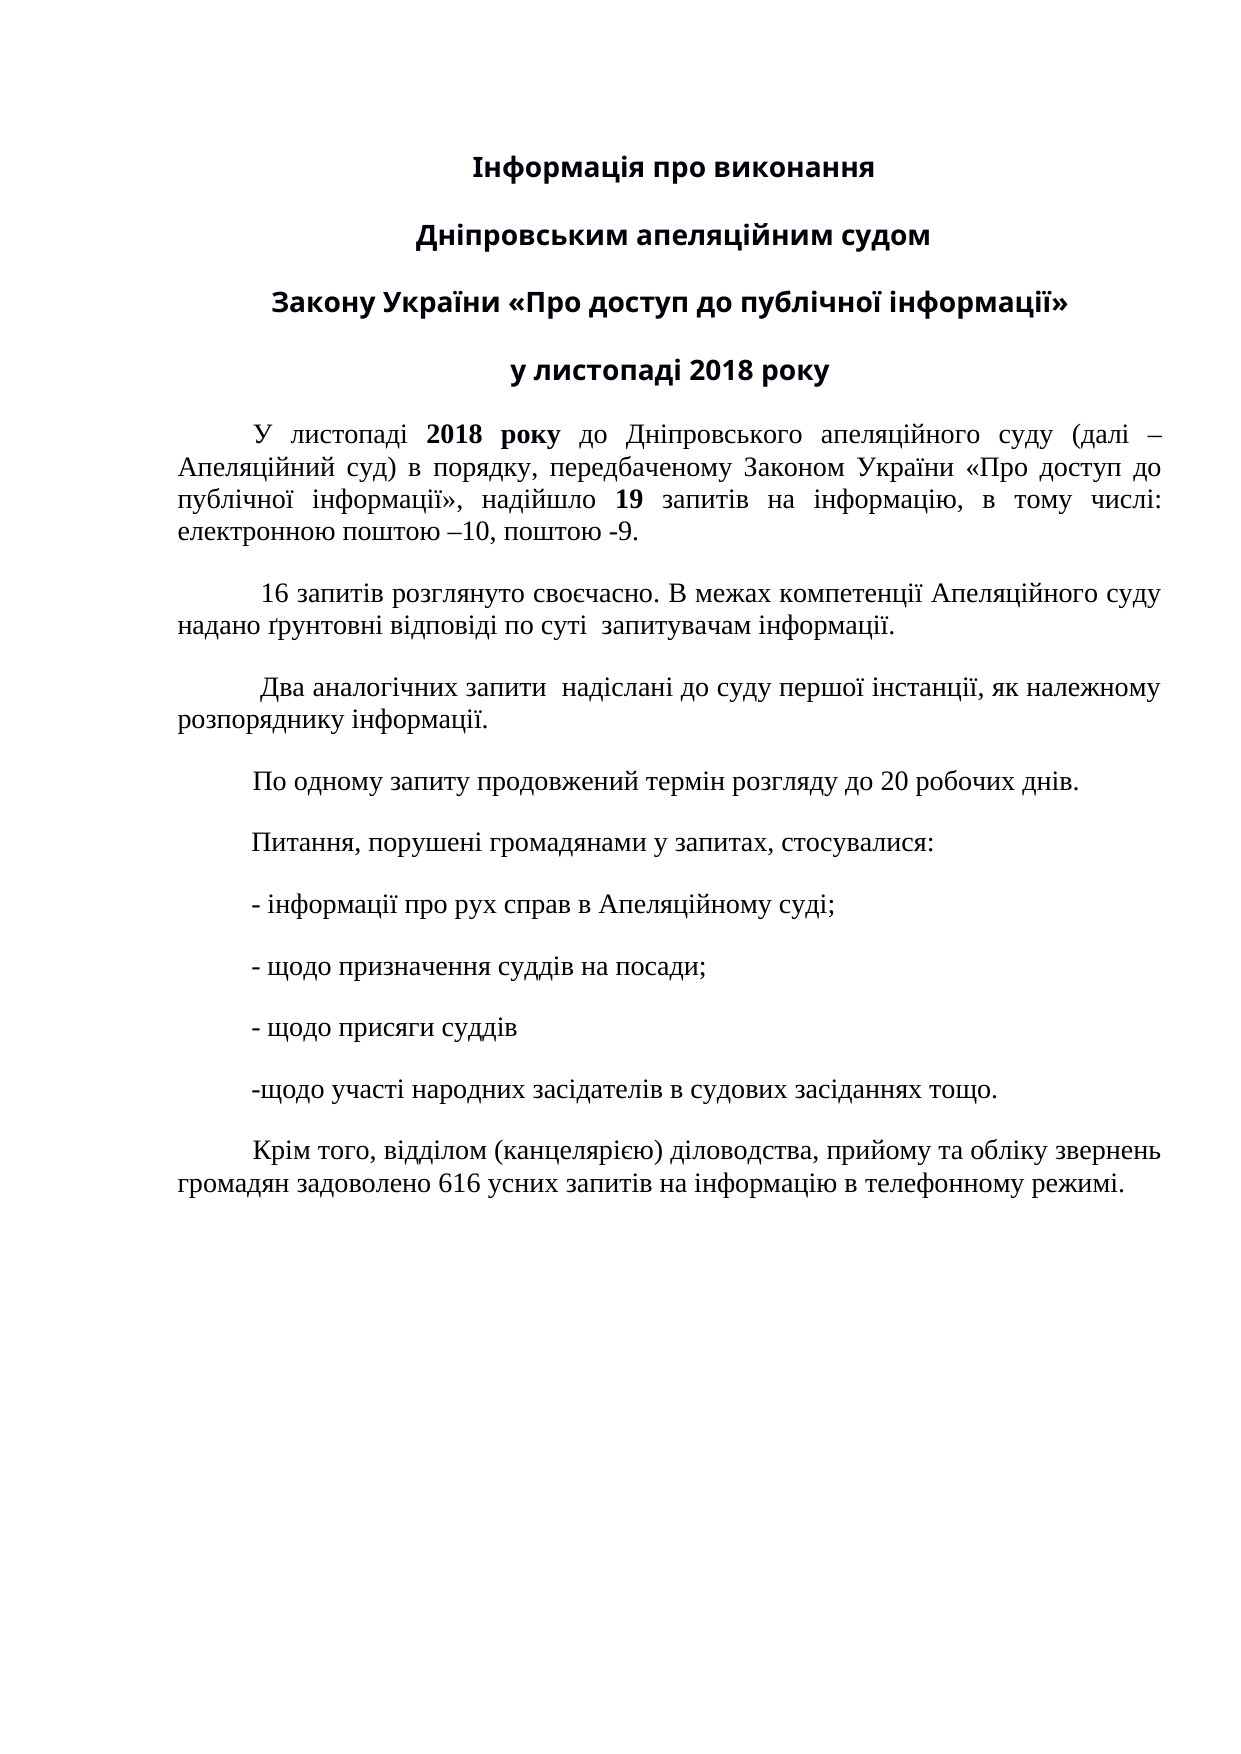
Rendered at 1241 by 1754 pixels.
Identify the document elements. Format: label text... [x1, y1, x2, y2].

text - інформації про рух справ в Апеляційному суді; [177, 887, 1162, 919]
text - щодо присяги суддів [177, 1010, 1162, 1043]
subtitle Дніпровським апеляційним судом [177, 215, 1162, 253]
text - щодо призначення суддів на посади; [177, 949, 1162, 981]
text -щодо участі народних засідателів в судових засіданнях тощо. [177, 1072, 1162, 1104]
subtitle Інформація про виконання [398, 147, 1162, 186]
text Питання, порушені громадянами у запитах, стосувалися: [177, 826, 1162, 858]
text Крім того, відділом (канцелярією) діловодства, прийому та обліку звернень громадян задоволено 616 усних запитів на інформацію в телефонному режимі. [177, 1133, 1162, 1198]
subtitle Закону України «Про доступ до публічної інформації» [177, 282, 1162, 321]
text Два аналогічних запити надіслані до суду першої інстанції, як належному розпоряднику інформації. [177, 670, 1162, 735]
text У листопаді 2018 року до Дніпровського апеляційного суду (далі – Апеляційний суд) в порядку, передбаченому Законом України «Про доступ до публічної інформації», надійшло 19 запитів на інформацію, в тому числі: електронною поштою –10, поштою -9. [177, 417, 1162, 547]
subtitle у листопаді 2018 року [177, 350, 1162, 388]
text По одному запиту продовжений термін розгляду до 20 робочих днів. [177, 764, 1162, 796]
text 16 запитів розглянуто своєчасно. В межах компетенції Апеляційного суду надано ґрунтовні відповіді по суті запитувачам інформації. [177, 576, 1162, 641]
